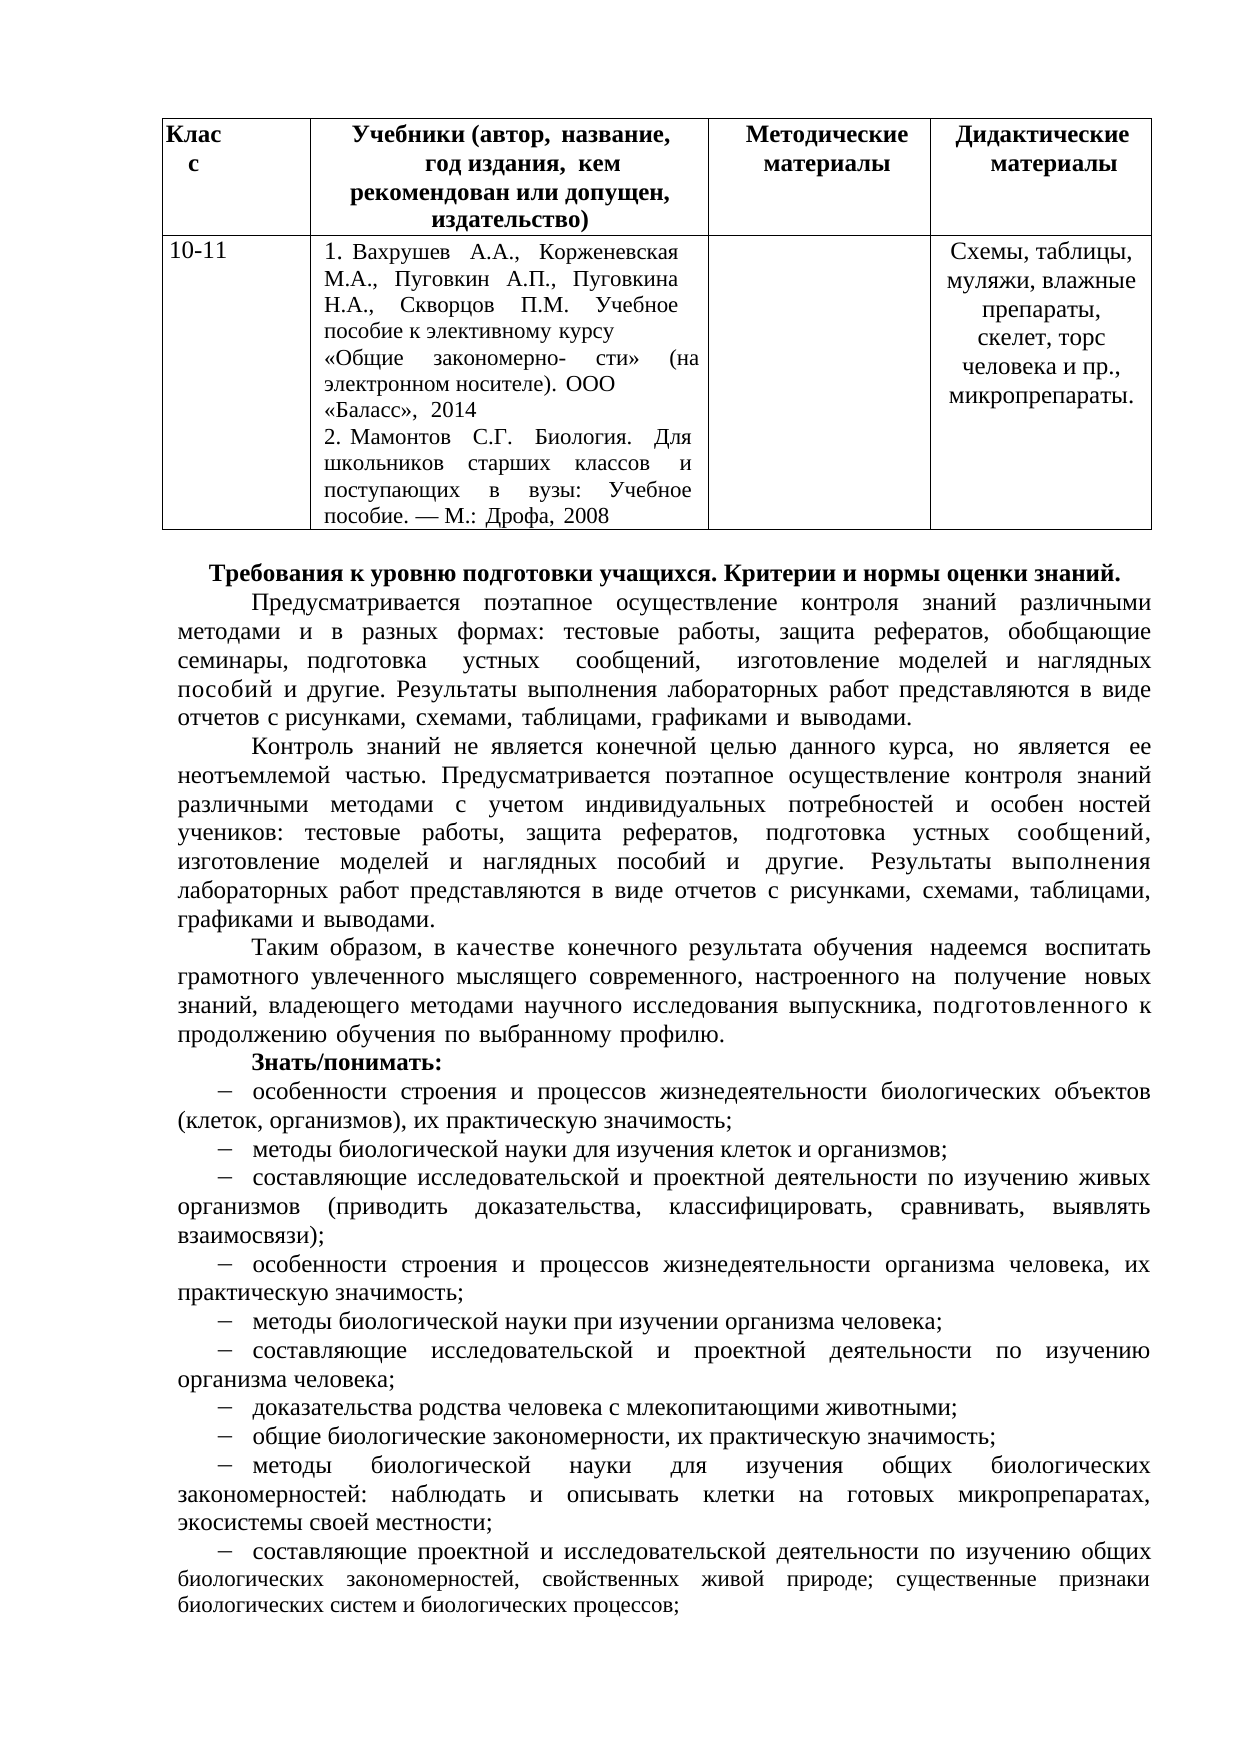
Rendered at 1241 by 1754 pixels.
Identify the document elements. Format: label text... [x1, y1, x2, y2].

table_header Класс [163, 119, 310, 235]
list составляющие проектной и исследовательской деятельности по изучению общих биологических закономерностей, свойственных живой природе; существенные признаки биологических систем и биологических процессов; [177, 1536, 1151, 1618]
text Предусматривается поэтапное осуществление контроля знаний различными методами и в разных формах: тестовые работы, защита рефератов, обобщающие семинары, подготовка устных сообщений, изготовление моделей и наглядных пособий и другие. Результаты выполнения лабораторных работ представляются в виде отчетов с рисунками, схемами, таблицами, графиками и выводами. [177, 587, 1151, 731]
table_header Учебники (автор, название, год издания, кем рекомендован или допущен, издательство) [311, 119, 708, 235]
text Контроль знаний не является конечной целью данного курса, но является ее неотъемлемой частью. Предусматривается поэтапное осуществление контроля знаний различными методами с учетом индивидуальных потребностей и особен ностей учеников: тестовые работы, защита рефератов, подготовка устных сообщений, изготовление моделей и наглядных пособий и другие. Результаты выполнения лабораторных работ представляются в виде отчетов с рисунками, схемами, таблицами, графиками и выводами. [177, 731, 1151, 932]
list составляющие исследовательской и проектной деятельности по изучению организма человека; [177, 1335, 1151, 1392]
list методы биологической науки для изучения общих биологических закономерностей: наблюдать и описывать клетки на готовых микропрепаратах, экосистемы своей местности; [177, 1450, 1151, 1536]
table_header Дидактические материалы [931, 119, 1151, 235]
list особенности строения и процессов жизнедеятельности организма человека, их практическую значимость; [177, 1249, 1151, 1306]
list составляющие исследовательской и проектной деятельности по изучению живых организмов (приводить доказательства, классифицировать, сравнивать, выявлять взаимосвязи); [177, 1162, 1151, 1249]
list доказательства родства человека с млекопитающими животными; [177, 1392, 1151, 1421]
table_cell Вахрушев А.А., Корженевская М.А., Пуговкин А.П., Пуговкина Н.А., Скворцов П.М. Учебное пособие к элективному курсу «Общие закономерно- сти» (на электронном носителе). ООО «Баласс», 2014 Мамонтов С.Г. Биология. Для школьников старших классов и поступающих в вузы: Учебное пособие. — М.: Дрофа, 2008 [311, 236, 708, 529]
text Таким образом, в качестве конечного результата обучения надеемся воспитать грамотного увлеченного мыслящего современного, настроенного на получение новых знаний, владеющего методами научного исследования выпускника, подготовленного к продолжению обучения по выбранному профилю. [177, 932, 1151, 1047]
table_header Методические материалы [709, 119, 930, 235]
text Требования к уровню подготовки учащихся. Критерии и нормы оценки знаний. [177, 559, 1152, 587]
table_cell Схемы, таблицы, муляжи, влажные препараты, скелет, торс человека и пр., микропрепараты. [931, 236, 1151, 529]
list методы биологической науки для изучения клеток и организмов; [177, 1134, 1151, 1162]
table_cell 10-11 [163, 236, 310, 529]
table_cell [709, 236, 930, 529]
list методы биологической науки при изучении организма человека; [177, 1306, 1151, 1335]
list общие биологические закономерности, их практическую значимость; [177, 1421, 1151, 1450]
list особенности строения и процессов жизнедеятельности биологических объектов (клеток, организмов), их практическую значимость; [177, 1076, 1151, 1134]
text Знать/понимать: [177, 1047, 1151, 1076]
